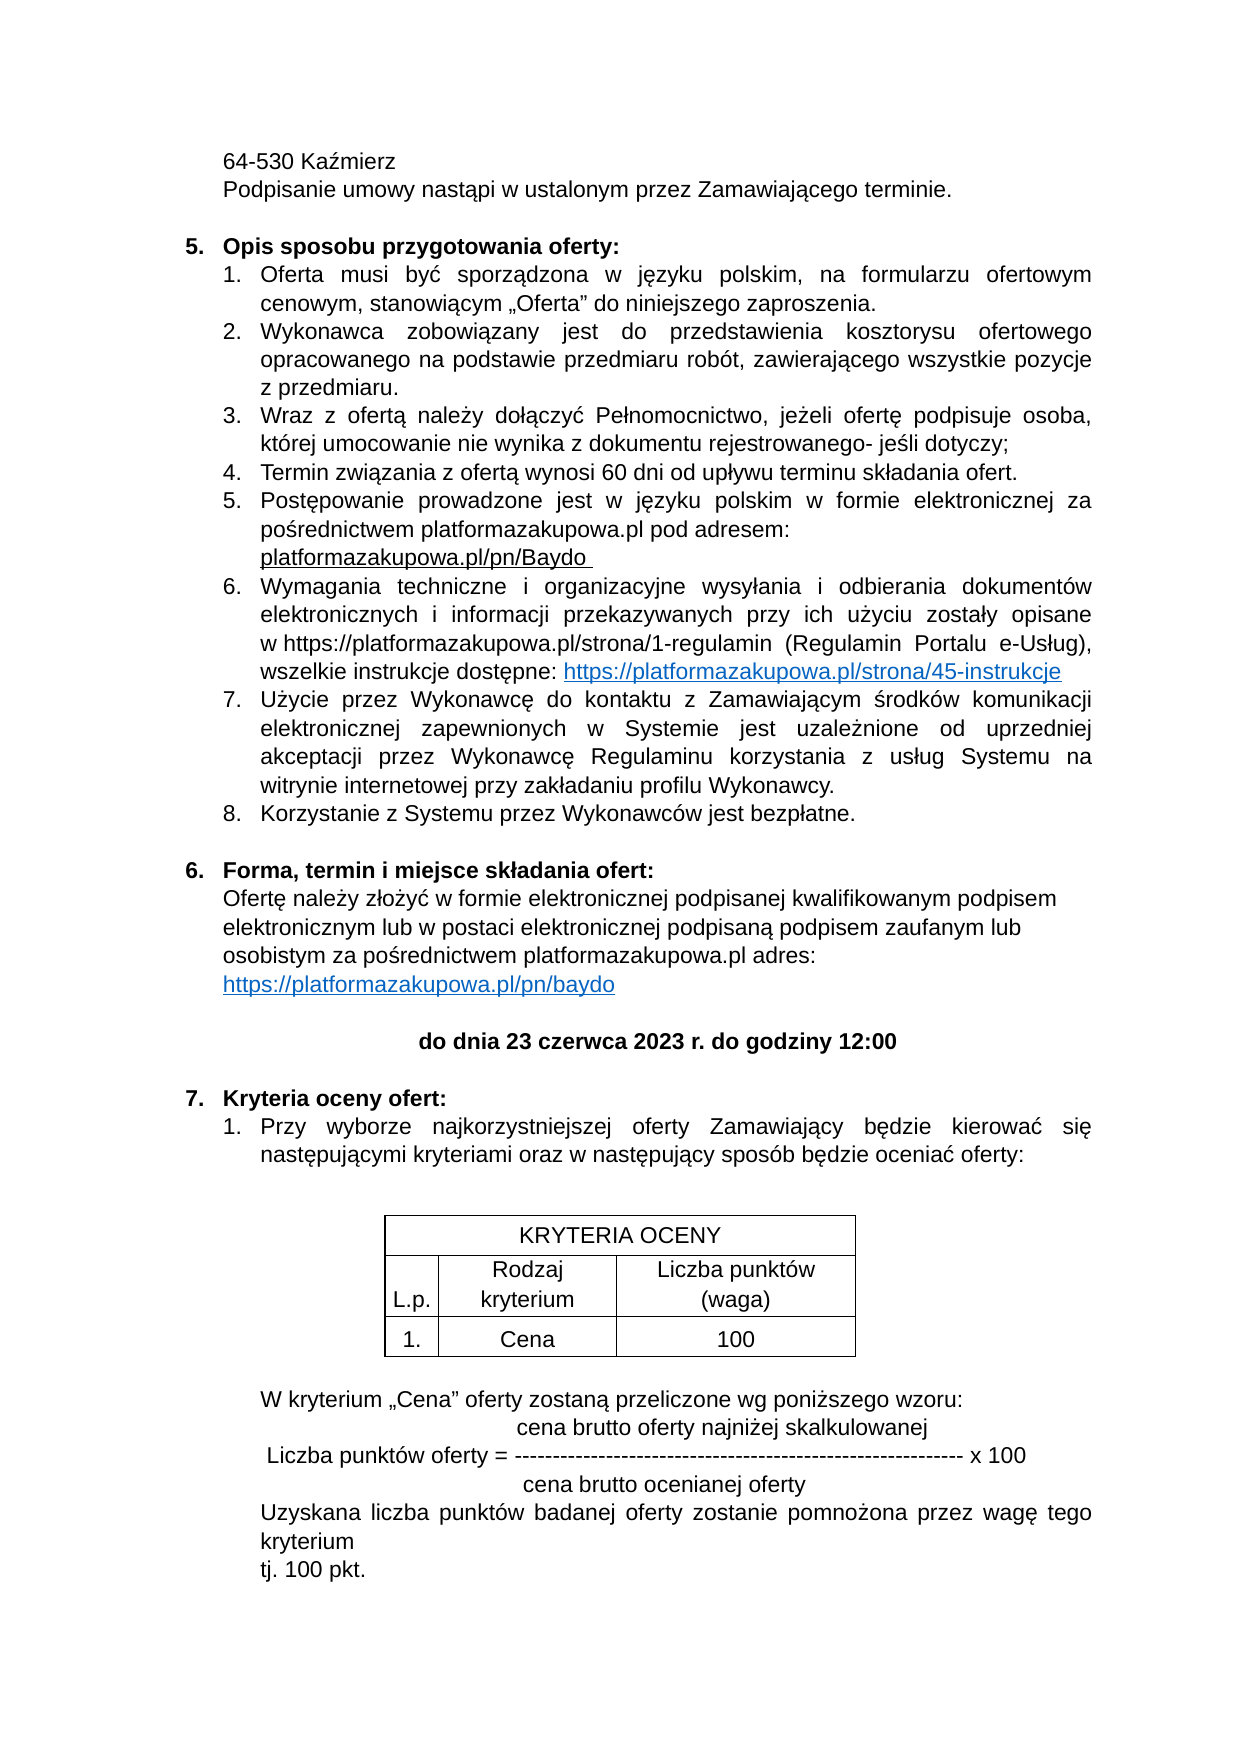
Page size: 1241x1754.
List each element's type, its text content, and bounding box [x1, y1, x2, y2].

list Liczba punktów oferty = ----------------------------------------------------------- x 100 [260, 1442, 1093, 1469]
list platformazakupowa.pl/pn/Baydo [260, 544, 1093, 571]
table_cell Rodzaj kryterium [439, 1256, 616, 1316]
list Oferta musi być sporządzona w języku polskim, na formularzu ofertowym cenowym, stanowiącym „Oferta” do niniejszego zaproszenia. [223, 261, 1093, 316]
list Użycie przez Wykonawcę do kontaktu z Zamawiającym środków komunikacji elektronicznej zapewnionych w Systemie jest uzależnione od uprzedniej akceptacji przez Wykonawcę Regulaminu korzystania z usług Systemu na witrynie internetowej przy zakładaniu profilu Wykonawcy. [223, 686, 1093, 798]
list Ofertę należy złożyć w formie elektronicznej podpisanej kwalifikowanym podpisem elektronicznym lub w postaci elektronicznej podpisaną podpisem zaufanym lub osobistym za pośrednictwem platformazakupowa.pl adres: https://platformazakupowa.pl/pn/baydo [223, 885, 1093, 997]
list Forma, termin i miejsce składania ofert: [185, 857, 1093, 883]
table_cell 1. [386, 1317, 438, 1356]
list Korzystanie z Systemu przez Wykonawców jest bezpłatne. [223, 800, 1093, 826]
list Wraz z ofertą należy dołączyć Pełnomocnictwo, jeżeli ofertę podpisuje osoba, której umocowanie nie wynika z dokumentu rejestrowanego- jeśli dotyczy; [223, 402, 1093, 457]
table_header KRYTERIA OCENY [386, 1216, 855, 1255]
list cena brutto oferty najniżej skalkulowanej [260, 1414, 1093, 1440]
list W kryterium „Cena” oferty zostaną przeliczone wg poniższego wzoru: [260, 1386, 1093, 1412]
list Wykonawca zobowiązany jest do przedstawienia kosztorysu ofertowego opracowanego na podstawie przedmiaru robót, zawierającego wszystkie pozycje z przedmiaru. [223, 318, 1093, 400]
list cena brutto ocenianej oferty [481, 1471, 1093, 1497]
table_cell Cena [439, 1317, 616, 1356]
table_cell Liczba punktów (waga) [617, 1256, 855, 1316]
list Przy wyborze najkorzystniejszej oferty Zamawiający będzie kierować się następującymi kryteriami oraz w następujący sposób będzie oceniać oferty: [223, 1113, 1093, 1168]
list Podpisanie umowy nastąpi w ustalonym przez Zamawiającego terminie. [223, 176, 1093, 202]
list Uzyskana liczba punktów badanej oferty zostanie pomnożona przez wagę tego kryterium [260, 1499, 1093, 1554]
list Termin związania z ofertą wynosi 60 dni od upływu terminu składania ofert. [223, 459, 1093, 485]
list Kryteria oceny ofert: [185, 1084, 1093, 1111]
list Postępowanie prowadzone jest w języku polskim w formie elektronicznej za pośrednictwem platformazakupowa.pl pod adresem: [223, 487, 1093, 542]
table_cell L.p. [386, 1256, 438, 1316]
list 64-530 Kaźmierz [223, 148, 1093, 174]
table_cell 100 [617, 1317, 855, 1356]
list Opis sposobu przygotowania oferty: [185, 233, 1093, 259]
list tj. 100 pkt. [260, 1556, 1093, 1583]
list Wymagania techniczne i organizacyjne wysyłania i odbierania dokumentów elektronicznych i informacji przekazywanych przy ich użyciu zostały opisane w https://platformazakupowa.pl/strona/1-regulamin (Regulamin Portalu e-Usług), wszelkie instrukcje dostępne: https://platformazakupowa.pl/strona/45-instrukcje [223, 573, 1093, 684]
list do dnia 23 czerwca 2023 r. do godziny 12:00 [223, 1028, 1093, 1054]
